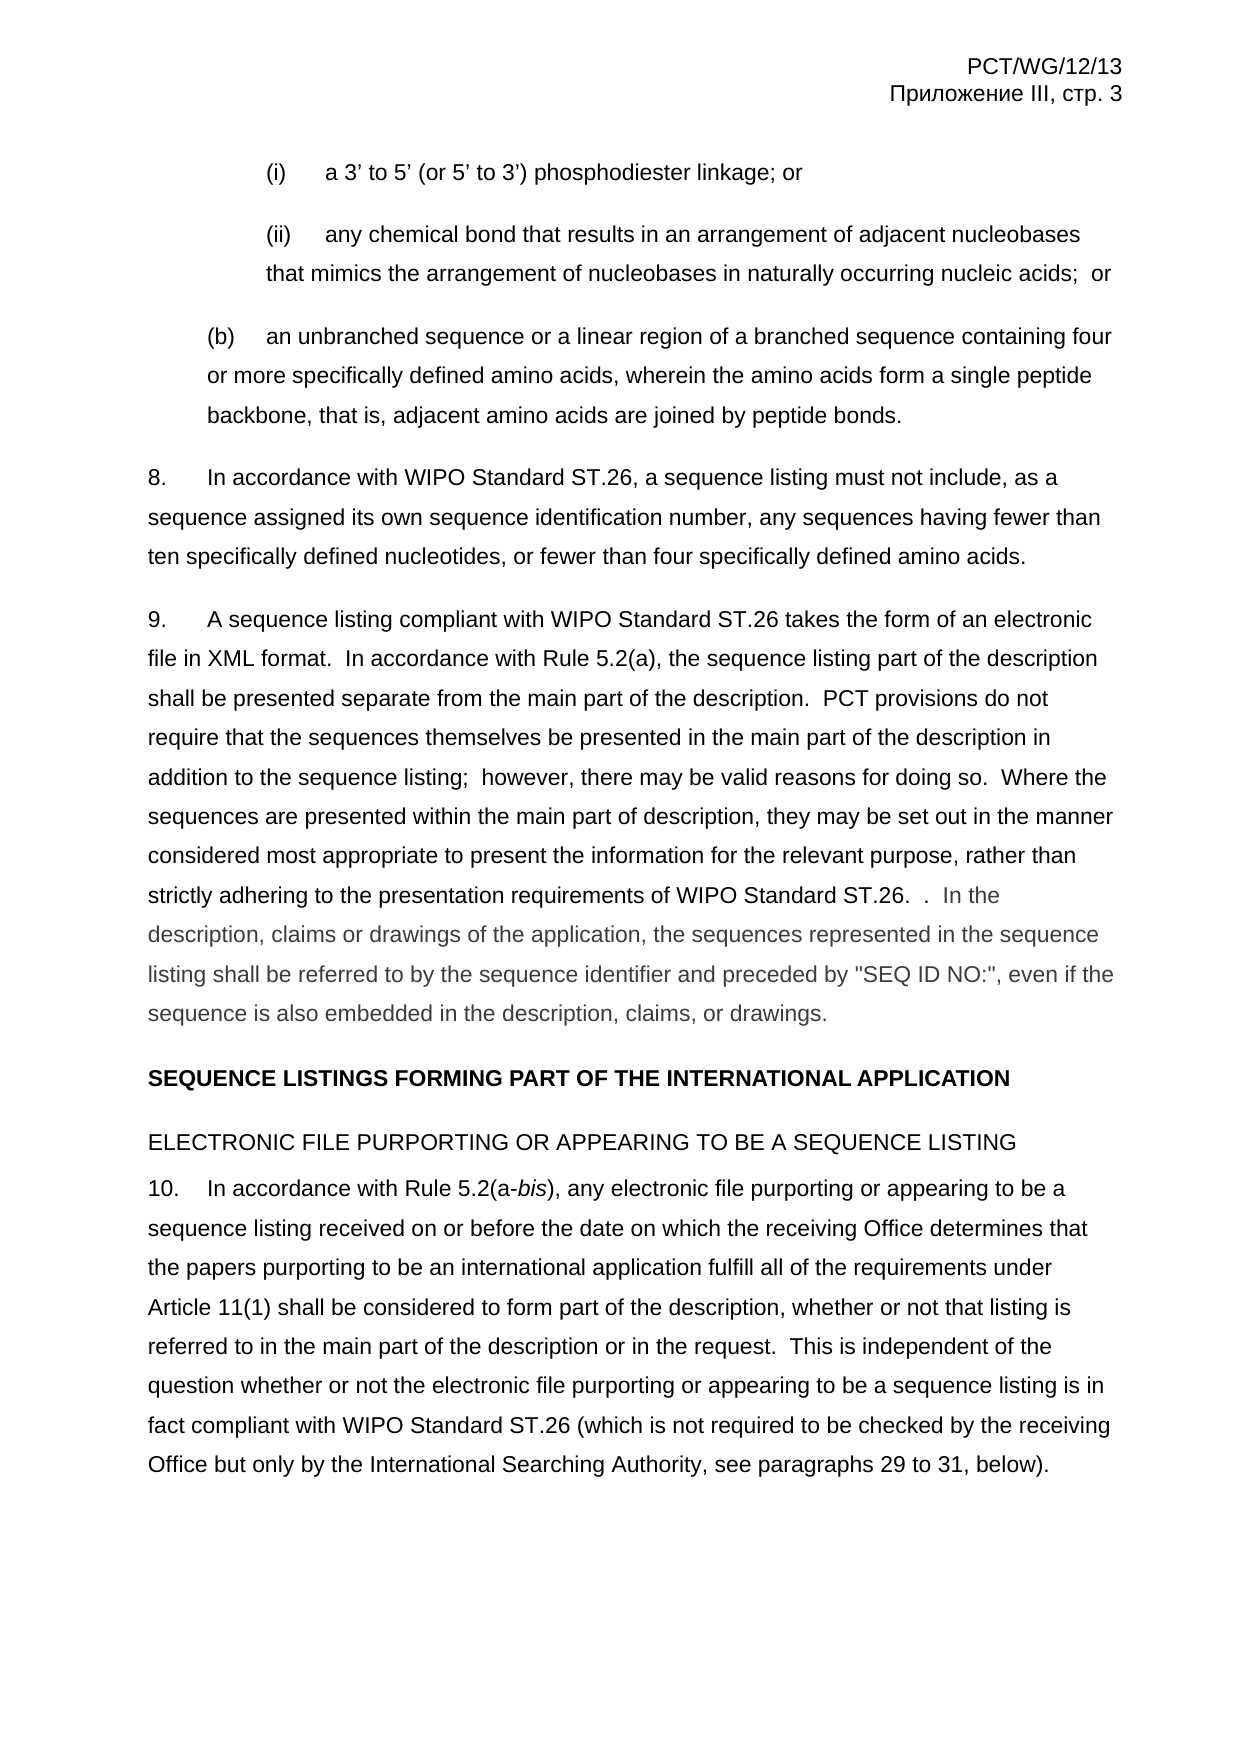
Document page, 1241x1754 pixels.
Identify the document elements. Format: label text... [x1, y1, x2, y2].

list any chemical bond that results in an arrangement of adjacent nucleobases that mimics the arrangement of nucleobases in naturally occurring nucleic acids; or [266, 221, 1122, 287]
subtitle ELECTRONIC FILE PURPORTING OR APPEARING TO BE A SEQUENCE LISTING [148, 1129, 1122, 1156]
list a 3’ to 5’ (or 5’ to 3’) phosphodiester linkage; or [266, 158, 1122, 185]
text In accordance with Rule 5.2(a-bis), any electronic file purporting or appearing to be a sequence listing received on or before the date on which the receiving Office determines that the papers purporting to be an international application fulfill all of the requirements under Article 11(1) shall be considered to form part of the description, whether or not that listing is referred to in the main part of the description or in the request. This is independent of the question whether or not the electronic file purporting or appearing to be a sequence listing is in fact compliant with WIPO Standard ST.26 (which is not required to be checked by the receiving Office but only by the International Searching Authority, see paragraphs 29 to 31, below). [148, 1175, 1122, 1478]
list an unbranched sequence or a linear region of a branched sequence containing four or more specifically defined amino acids, wherein the amino acids form a single peptide backbone, that is, adjacent amino acids are joined by peptide bonds. [207, 323, 1122, 428]
text A sequence listing compliant with WIPO Standard ST.26 takes the form of an electronic file in XML format. In accordance with Rule 5.2(a), the sequence listing part of the description shall be presented separate from the main part of the description. PCT provisions do not require that the sequences themselves be presented in the main part of the description in addition to the sequence listing; however, there may be valid reasons for doing so. Where the sequences are presented within the main part of description, they may be set out in the manner considered most appropriate to present the information for the relevant purpose, rather than strictly adhering to the presentation requirements of WIPO Standard ST.26. . In the description, claims or drawings of the application, the sequences represented in the sequence listing shall be referred to by the sequence identifier and preceded by "SEQ ID NO:", even if the sequence is also embedded in the description, claims, or drawings. [148, 606, 1122, 1027]
text In accordance with WIPO Standard ST.26, a sequence listing must not include, as a sequence assigned its own sequence identification number, any sequences having fewer than ten specifically defined nucleotides, or fewer than four specifically defined amino acids. [148, 464, 1122, 569]
subtitle SEQUENCE LISTINGS FORMING PART OF THE INTERNATIONAL APPLICATION [148, 1065, 1122, 1091]
